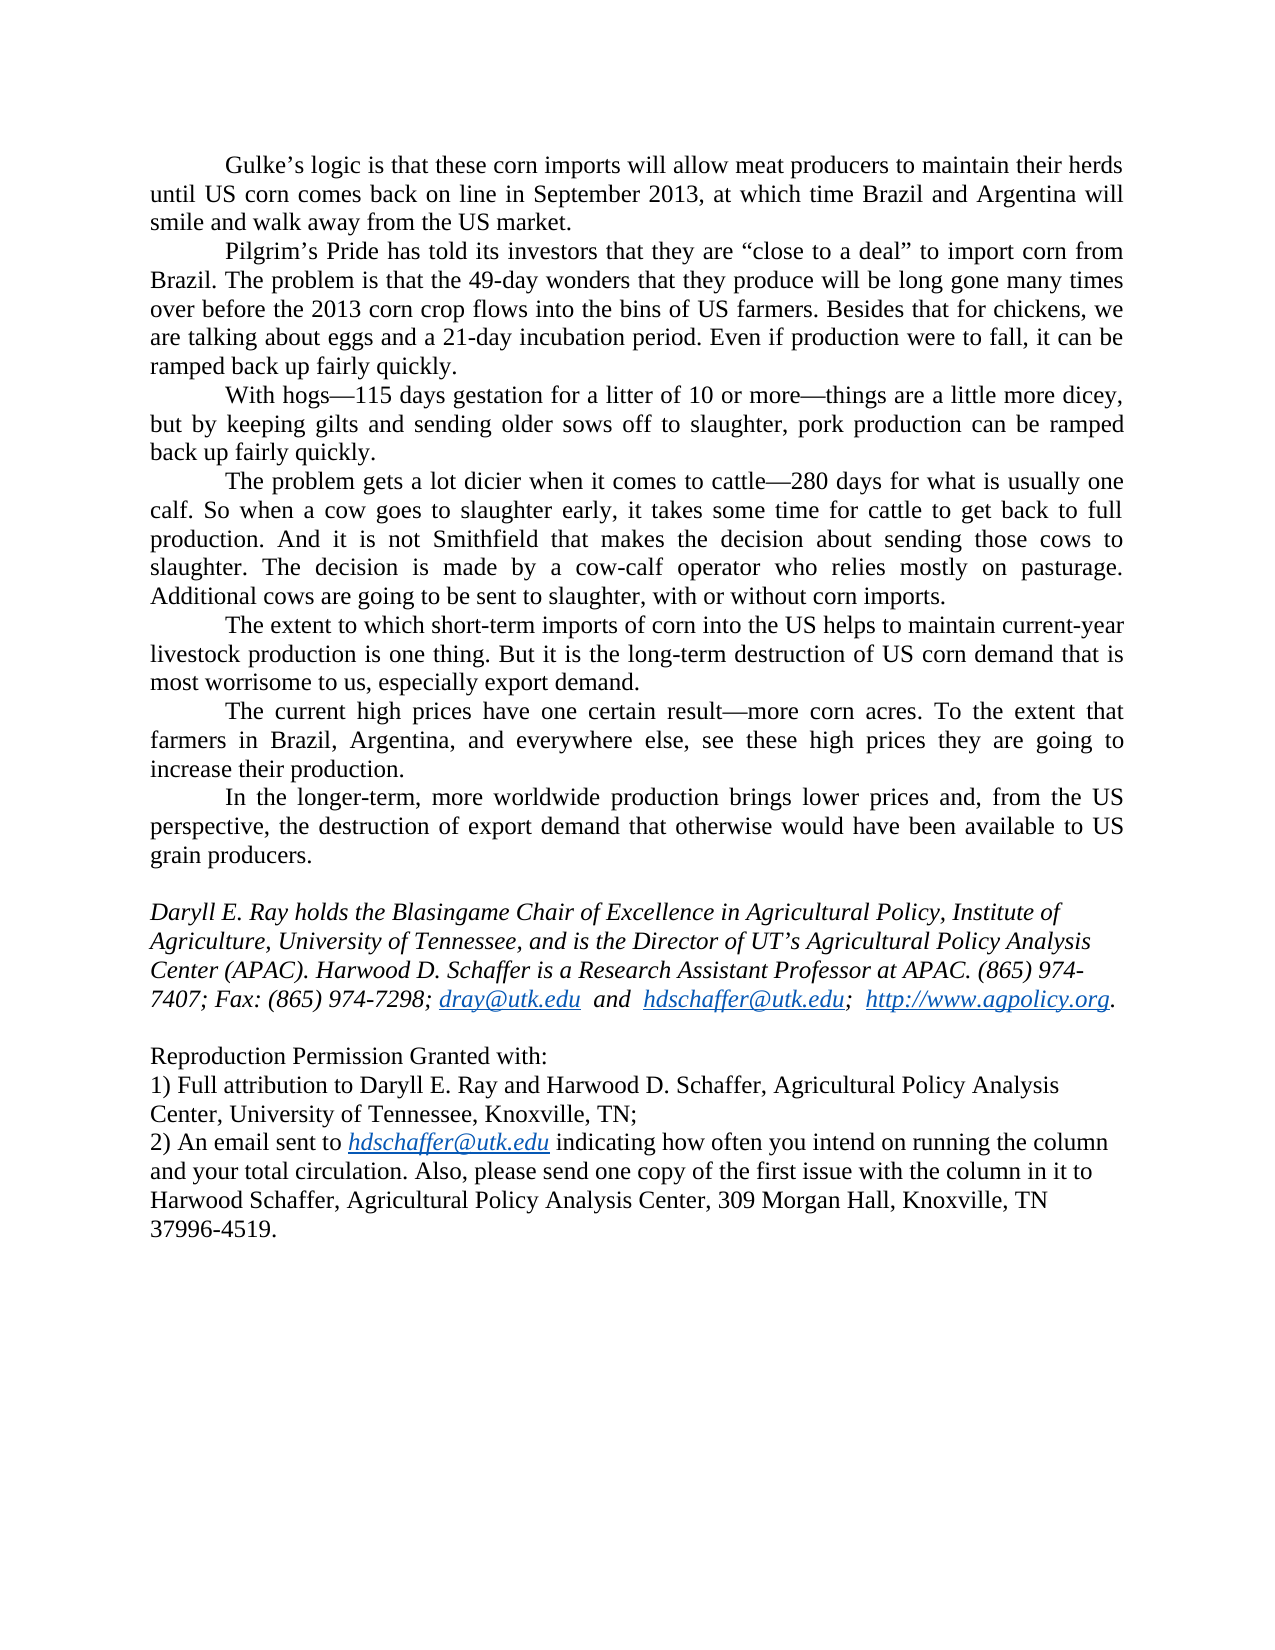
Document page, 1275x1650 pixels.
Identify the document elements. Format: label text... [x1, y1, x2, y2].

text 1) Full attribution to Daryll E. Ray and Harwood D. Schaffer, Agricultural Policy Analysis Center, University of Tennessee, Knoxville, TN; [150, 1070, 1125, 1127]
text The current high prices have one certain result—more corn acres. To the extent that farmers in Brazil, Argentina, and everywhere else, see these high prices they are going to increase their production. [150, 696, 1125, 782]
text Reproduction Permission Granted with: [150, 1041, 1125, 1070]
text In the longer-term, more worldwide production brings lower prices and, from the US perspective, the destruction of export demand that otherwise would have been available to US grain producers. [150, 782, 1125, 869]
text Daryll E. Ray holds the Blasingame Chair of Excellence in Agricultural Policy, Institute of Agriculture, University of Tennessee, and is the Director of UT’s Agricultural Policy Analysis Center (APAC). Harwood D. Schaffer is a Research Assistant Professor at APAC. (865) 974-7407; Fax: (865) 974-7298; dray@utk.edu and hdschaffer@utk.edu; http://www.agpolicy.org. [150, 897, 1125, 1012]
text 2) An email sent to hdschaffer@utk.edu indicating how often you intend on running the column and your total circulation. Also, please send one copy of the first issue with the column in it to Harwood Schaffer, Agricultural Policy Analysis Center, 309 Morgan Hall, Knoxville, TN 37996-4519. [150, 1127, 1125, 1242]
text Gulke’s logic is that these corn imports will allow meat producers to maintain their herds until US corn comes back on line in September 2013, at which time Brazil and Argentina will smile and walk away from the US market. [150, 150, 1125, 236]
text The problem gets a lot dicier when it comes to cattle—280 days for what is usually one calf. So when a cow goes to slaughter early, it takes some time for cattle to get back to full production. And it is not Smithfield that makes the decision about sending those cows to slaughter. The decision is made by a cow-calf operator who relies mostly on pasturage. Additional cows are going to be sent to slaughter, with or without corn imports. [150, 466, 1125, 610]
text Pilgrim’s Pride has told its investors that they are “close to a deal” to import corn from Brazil. The problem is that the 49-day wonders that they produce will be long gone many times over before the 2013 corn crop flows into the bins of US farmers. Besides that for chickens, we are talking about eggs and a 21-day incubation period. Even if production were to fall, it can be ramped back up fairly quickly. [150, 236, 1125, 380]
text The extent to which short-term imports of corn into the US helps to maintain current-year livestock production is one thing. But it is the long-term destruction of US corn demand that is most worrisome to us, especially export demand. [150, 610, 1125, 696]
text With hogs—115 days gestation for a litter of 10 or more—things are a little more dicey, but by keeping gilts and sending older sows off to slaughter, pork production can be ramped back up fairly quickly. [150, 380, 1125, 466]
